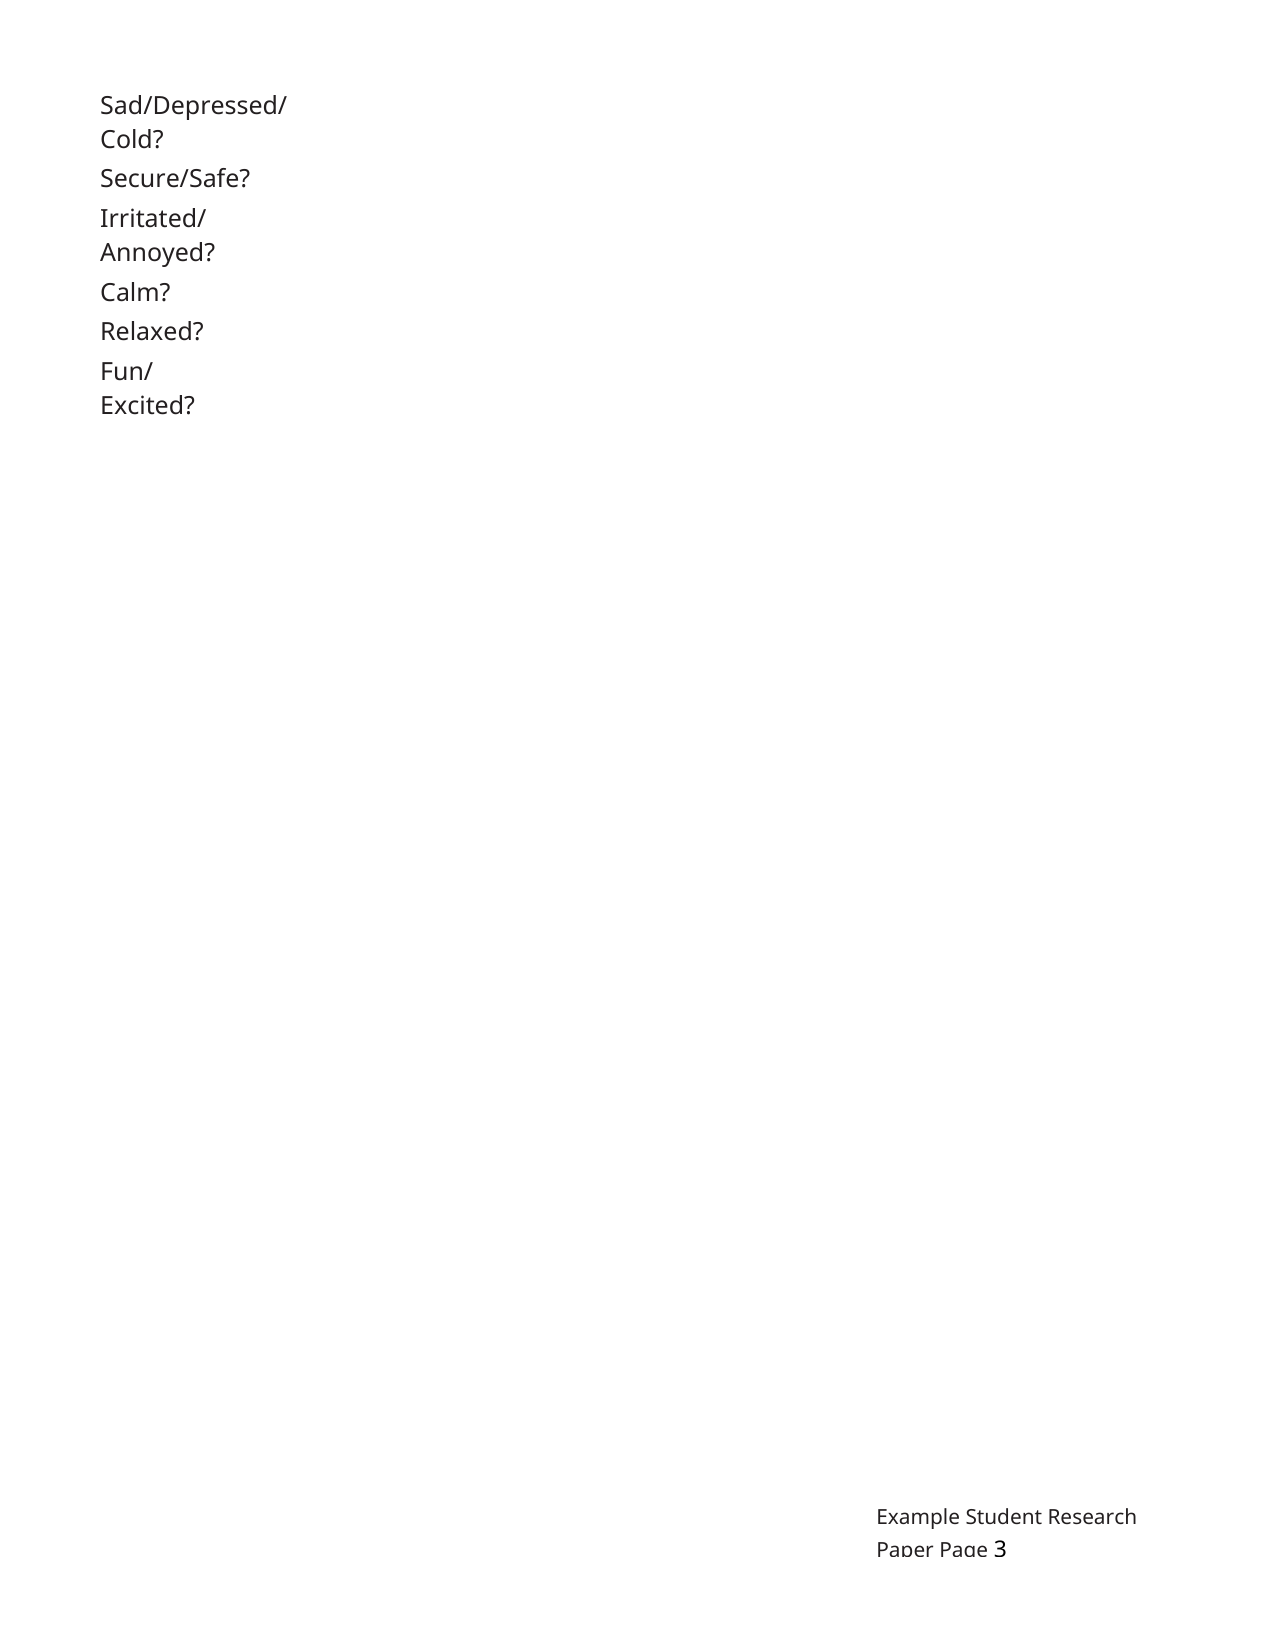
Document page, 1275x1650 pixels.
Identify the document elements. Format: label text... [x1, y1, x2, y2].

text Relaxed? [100, 314, 236, 348]
text Secure/Safe? [100, 161, 329, 195]
text Fun/Excited? [100, 353, 241, 421]
text Calm? [100, 274, 306, 308]
text Sad/Depressed/Cold? [100, 87, 329, 156]
text Irritated/Annoyed? [100, 201, 306, 269]
